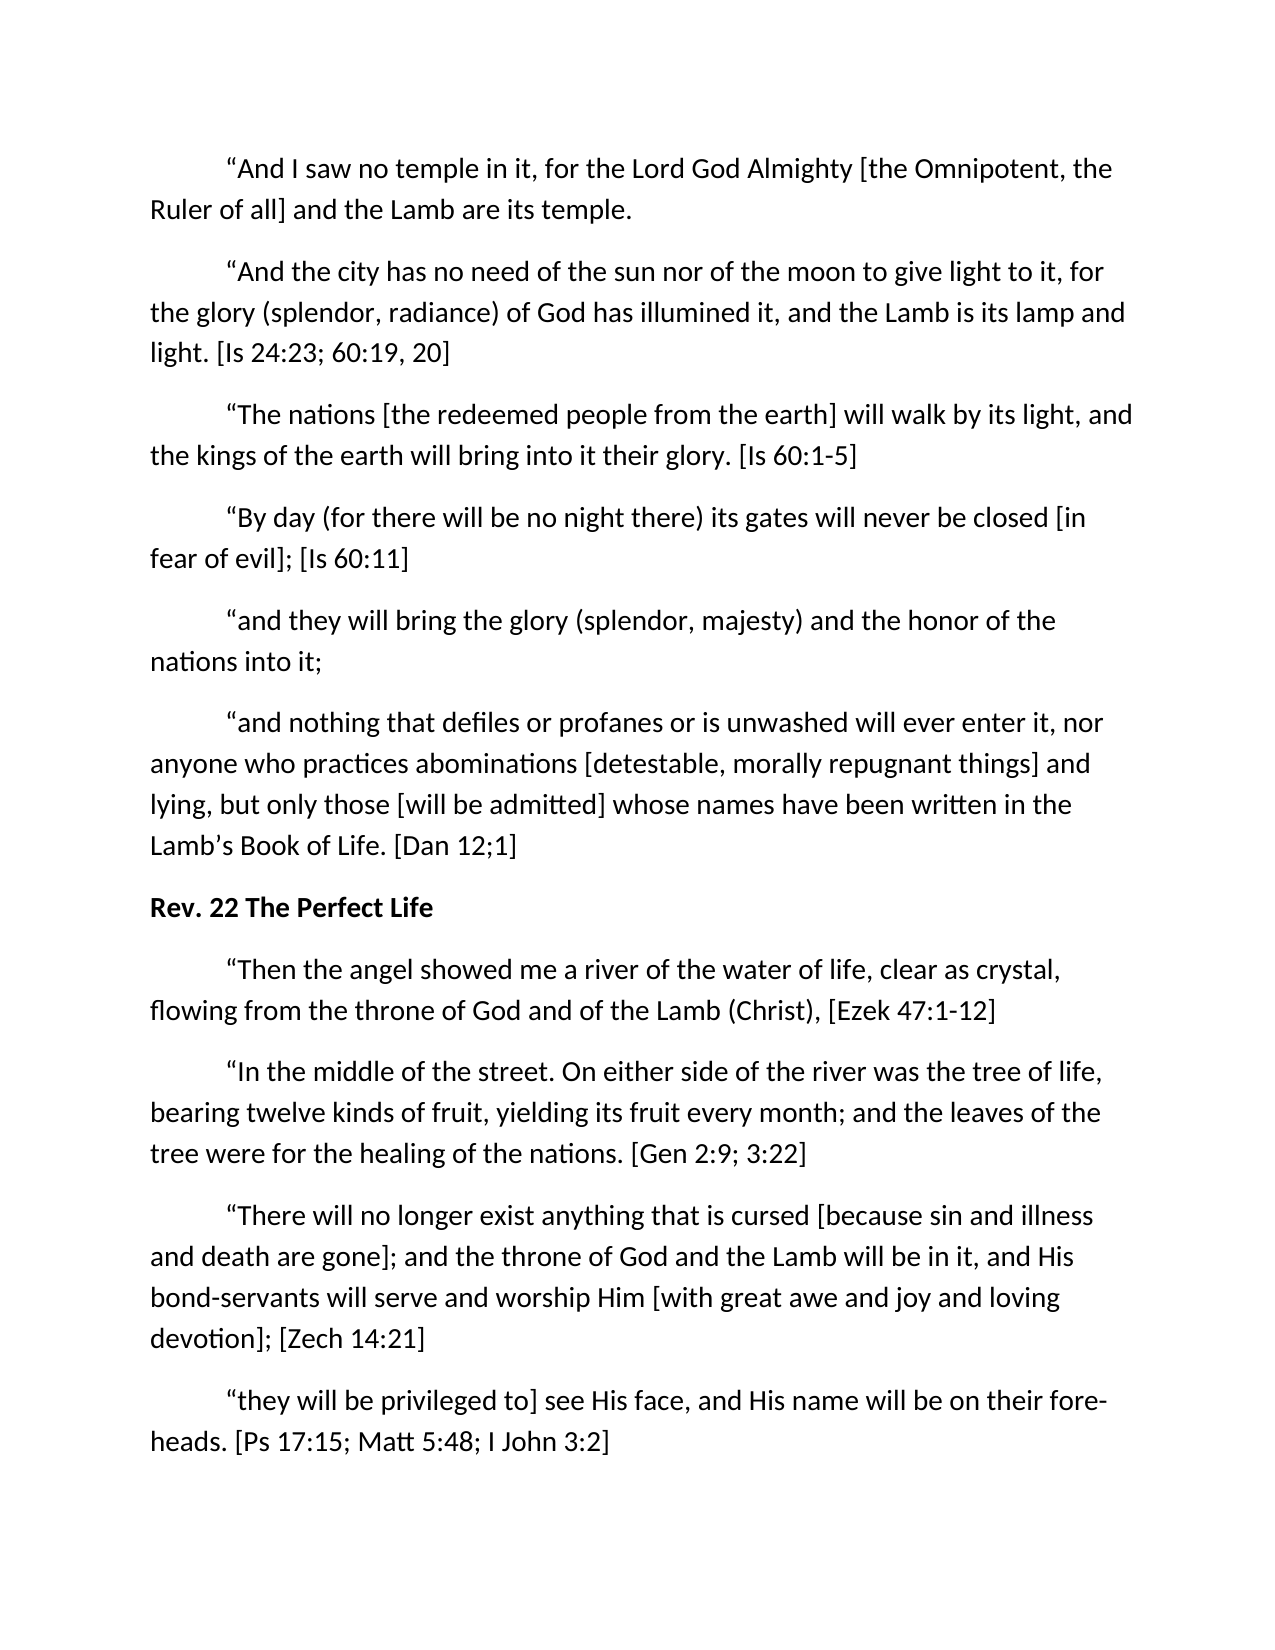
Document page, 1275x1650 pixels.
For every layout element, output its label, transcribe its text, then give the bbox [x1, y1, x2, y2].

text Rev. 22 The Perfect Life [150, 889, 1140, 925]
text “The nations [the redeemed people from the earth] will walk by its light, and the kings of the earth will bring into it their glory. [Is 60:1-5] [150, 396, 1140, 473]
text “By day (for there will be no night there) its gates will never be closed [in fear of evil]; [Is 60:11] [150, 499, 1140, 576]
text “In the middle of the street. On either side of the river was the tree of life, bearing twelve kinds of fruit, yielding its fruit every month; and the leaves of the tree were for the healing of the nations. [Gen 2:9; 3:22] [150, 1053, 1140, 1171]
text “And the city has no need of the sun nor of the moon to give light to it, for the glory (splendor, radiance) of God has illumined it, and the Lamb is its lamp and light. [Is 24:23; 60:19, 20] [150, 253, 1140, 370]
text “and they will bring the glory (splendor, majesty) and the honor of the nations into it; [150, 602, 1140, 678]
text “Then the angel showed me a river of the water of life, clear as crystal, flowing from the throne of God and of the Lamb (Christ), [Ezek 47:1-12] [150, 951, 1140, 1027]
text “There will no longer exist anything that is cursed [because sin and illness and death are gone]; and the throne of God and the Lamb will be in it, and His bond-servants will serve and worship Him [with great awe and joy and loving devotion]; [Zech 14:21] [150, 1197, 1140, 1356]
text “And I saw no temple in it, for the Lord God Almighty [the Omnipotent, the Ruler of all] and the Lamb are its temple. [150, 150, 1140, 227]
text “they will be privileged to] see His face, and His name will be on their fore-heads. [Ps 17:15; Matt 5:48; I John 3:2] [150, 1382, 1140, 1458]
text “and nothing that defiles or profanes or is unwashed will ever enter it, nor anyone who practices abominations [detestable, morally repugnant things] and lying, but only those [will be admitted] whose names have been written in the Lamb’s Book of Life. [Dan 12;1] [150, 704, 1140, 863]
